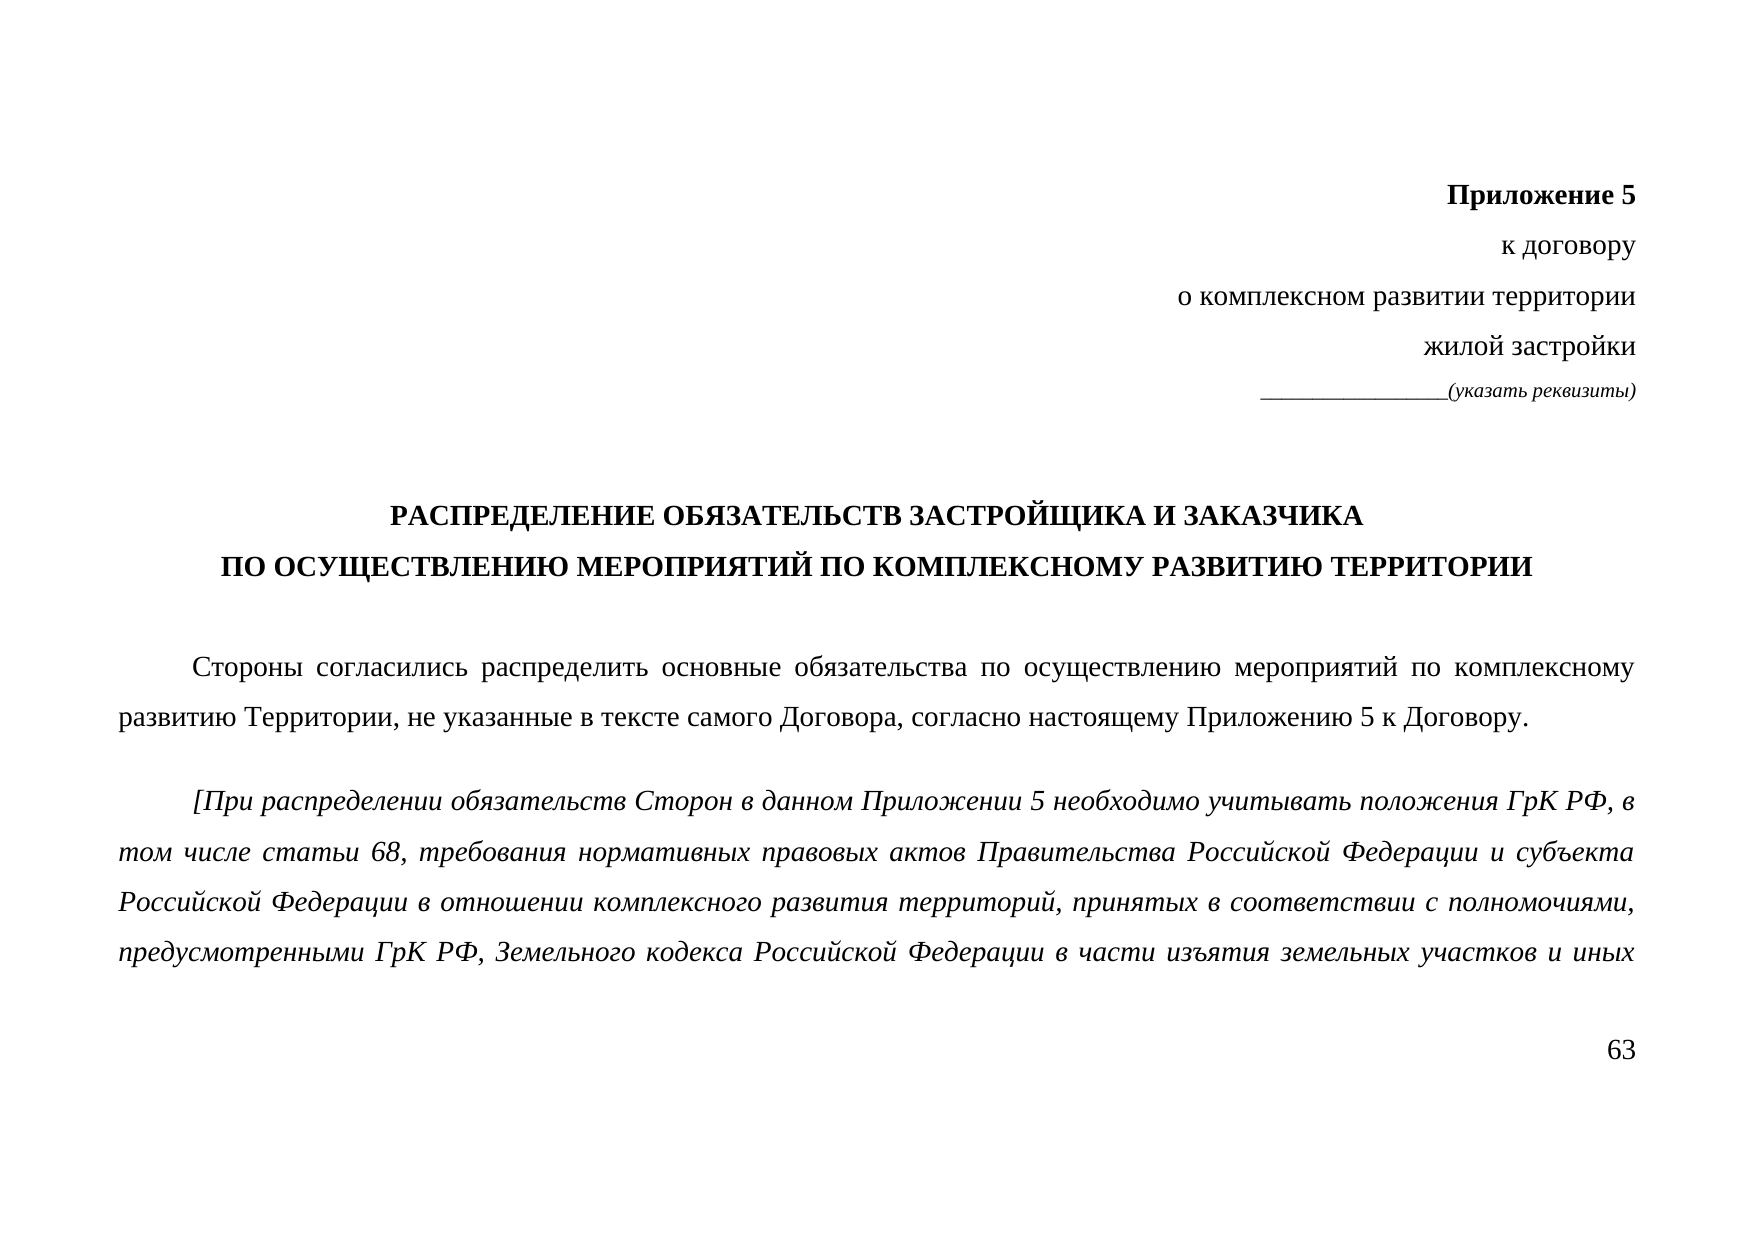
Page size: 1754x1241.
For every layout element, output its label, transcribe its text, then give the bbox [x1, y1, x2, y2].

text о комплексном развитии территории [118, 278, 1636, 311]
text Стороны согласились распределить основные обязательства по осуществлению мероприятий по комплексному развитию Территории, не указанные в тексте самого Договора, согласно настоящему Приложению 5 к Договору. [118, 649, 1636, 733]
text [118, 783, 1636, 968]
text к договору [118, 227, 1636, 261]
text жилой застройки [118, 328, 1636, 362]
text __________________(указать реквизиты) [118, 378, 1636, 402]
text Приложение 5 [118, 177, 1636, 211]
text РАСПРЕДЕЛЕНИЕ ОБЯЗАТЕЛЬСТВ ЗАСТРОЙЩИКА И ЗАКАЗЧИКА [118, 498, 1636, 532]
text ПО ОСУЩЕСТВЛЕНИЮ МЕРОПРИЯТИЙ ПО КОМПЛЕКСНОМУ РАЗВИТИЮ ТЕРРИТОРИИ [118, 549, 1636, 582]
